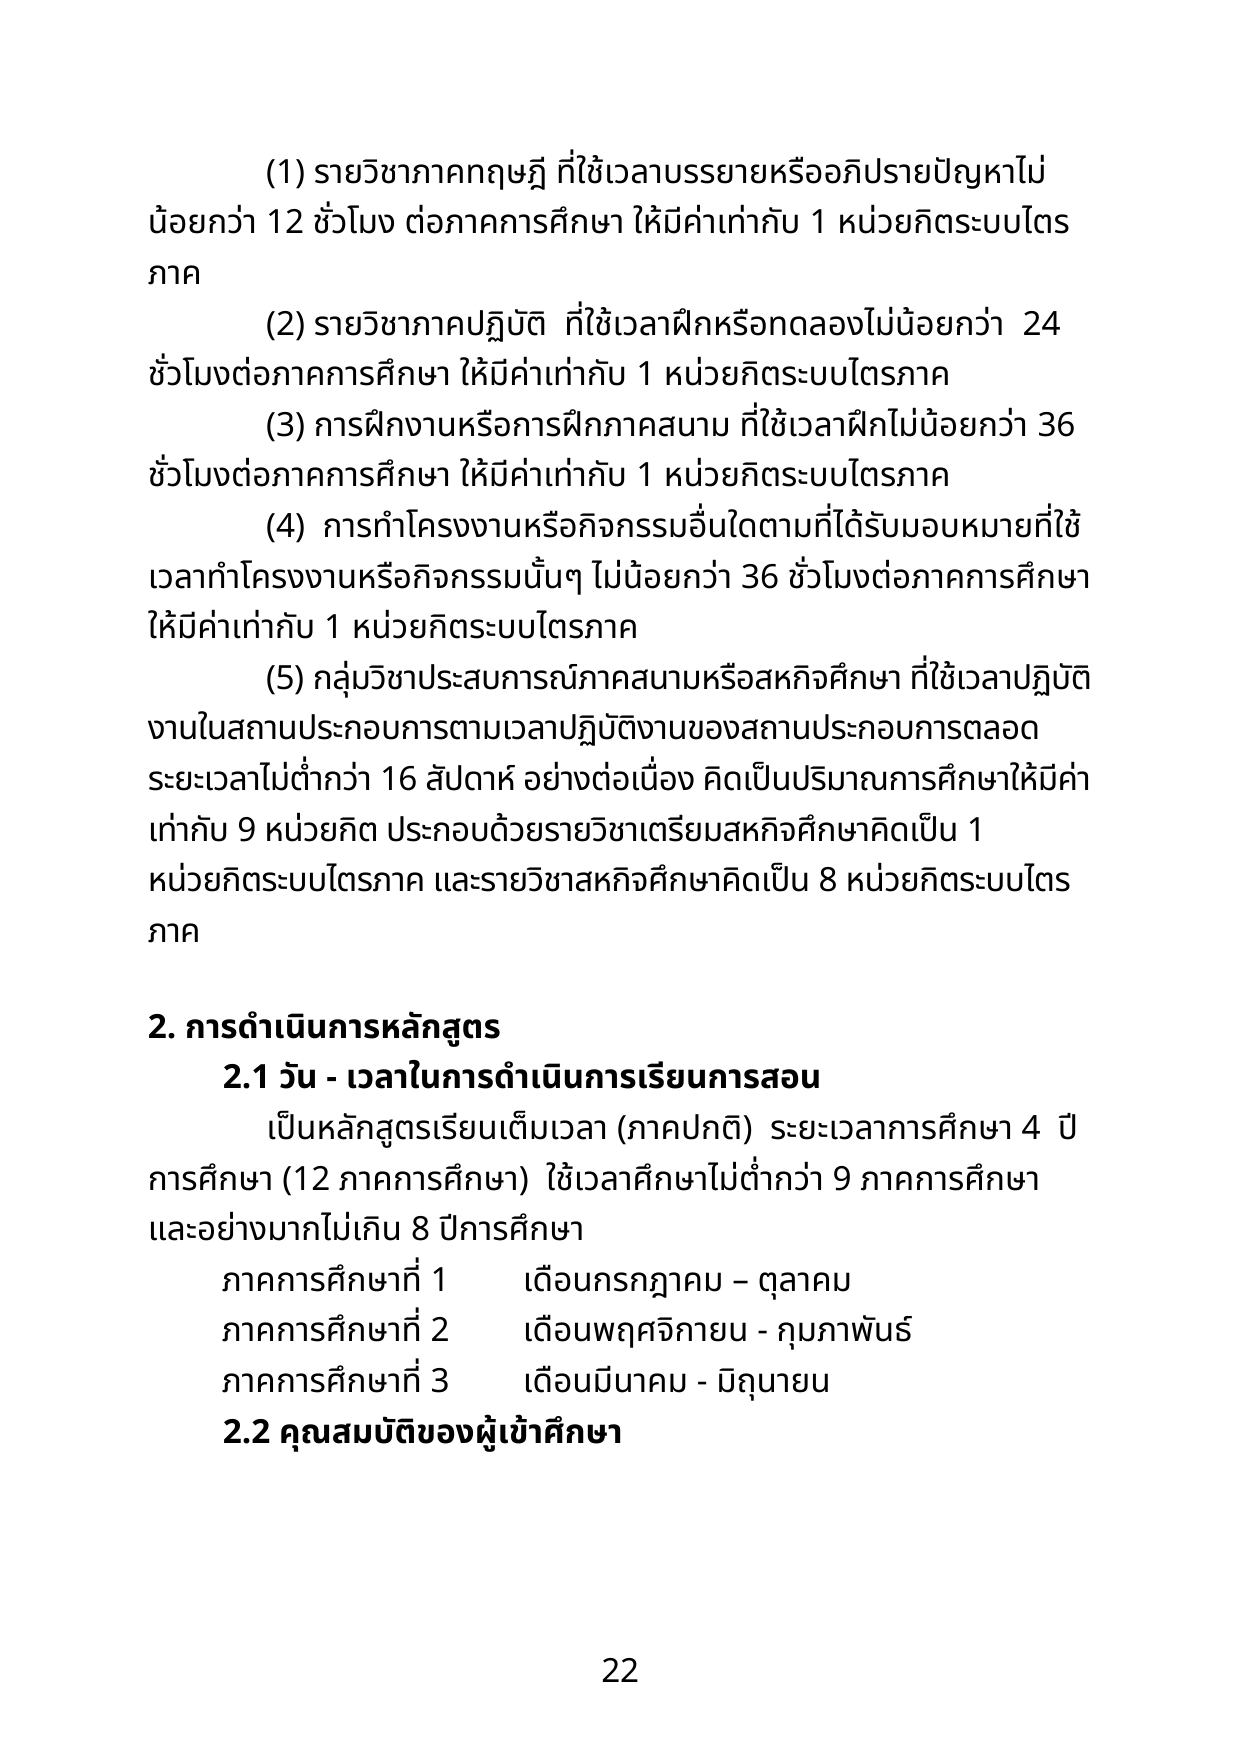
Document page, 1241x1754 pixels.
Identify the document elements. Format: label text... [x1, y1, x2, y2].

text ภาคการศึกษาที่ 2 เดือนพฤศจิกายน - กุมภาพันธ์ [148, 1306, 1093, 1357]
text เป็นหลักสูตรเรียนเต็มเวลา (ภาคปกติ) ระยะเวลาการศึกษา 4 ปีการศึกษา (12 ภาคการศึกษา) ใช้เวลาศึกษาไม่ต่ำกว่า 9 ภาคการศึกษา และอย่างมากไม่เกิน 8 ปีการศึกษา [148, 1104, 1093, 1256]
text 2. การดำเนินการหลักสูตร [148, 1002, 1092, 1053]
text (3) การฝึกงานหรือการฝึกภาคสนาม ที่ใช้เวลาฝึกไม่น้อยกว่า 36 ชั่วโมงต่อภาคการศึกษา ให้มีค่าเท่ากับ 1 หน่วยกิตระบบไตรภาค [148, 401, 1093, 502]
text (2) รายวิชาภาคปฏิบัติ ที่ใช้เวลาฝึกหรือทดลองไม่น้อยกว่า 24 ชั่วโมงต่อภาคการศึกษา ให้มีค่าเท่ากับ 1 หน่วยกิตระบบไตรภาค [148, 299, 1093, 401]
text (1) รายวิชาภาคทฤษฎี ที่ใช้เวลาบรรยายหรืออภิปรายปัญหาไม่น้อยกว่า 12 ชั่วโมง ต่อภาคการศึกษา ให้มีค่าเท่ากับ 1 หน่วยกิตระบบไตรภาค [148, 148, 1093, 299]
text (5) กลุ่มวิชาประสบการณ์ภาคสนามหรือสหกิจศึกษา ที่ใช้เวลาปฏิบัติงานในสถานประกอบการตามเวลาปฏิบัติงานของสถานประกอบการตลอดระยะเวลาไม่ต่ำกว่า 16 สัปดาห์ อย่างต่อเนื่อง คิดเป็นปริมาณการศึกษาให้มีค่าเท่ากับ 9 หน่วยกิต ประกอบด้วยรายวิชาเตรียมสหกิจศึกษาคิดเป็น 1 หน่วยกิตระบบไตรภาค และรายวิชาสหกิจศึกษาคิดเป็น 8 หน่วยกิตระบบไตรภาค [148, 654, 1093, 957]
text ภาคการศึกษาที่ 1 เดือนกรกฎาคม – ตุลาคม [148, 1256, 1093, 1306]
text 2.2 คุณสมบัติของผู้เข้าศึกษา [148, 1407, 1093, 1458]
text (4) การทำโครงงานหรือกิจกรรมอื่นใดตามที่ได้รับมอบหมายที่ใช้เวลาทำโครงงานหรือกิจกรรมนั้นๆ ไม่น้อยกว่า 36 ชั่วโมงต่อภาคการศึกษา ให้มีค่าเท่ากับ 1 หน่วยกิตระบบไตรภาค [148, 502, 1093, 654]
text 2.1 วัน - เวลาในการดำเนินการเรียนการสอน [148, 1053, 1092, 1104]
text ภาคการศึกษาที่ 3 เดือนมีนาคม - มิถุนายน [148, 1357, 1093, 1407]
